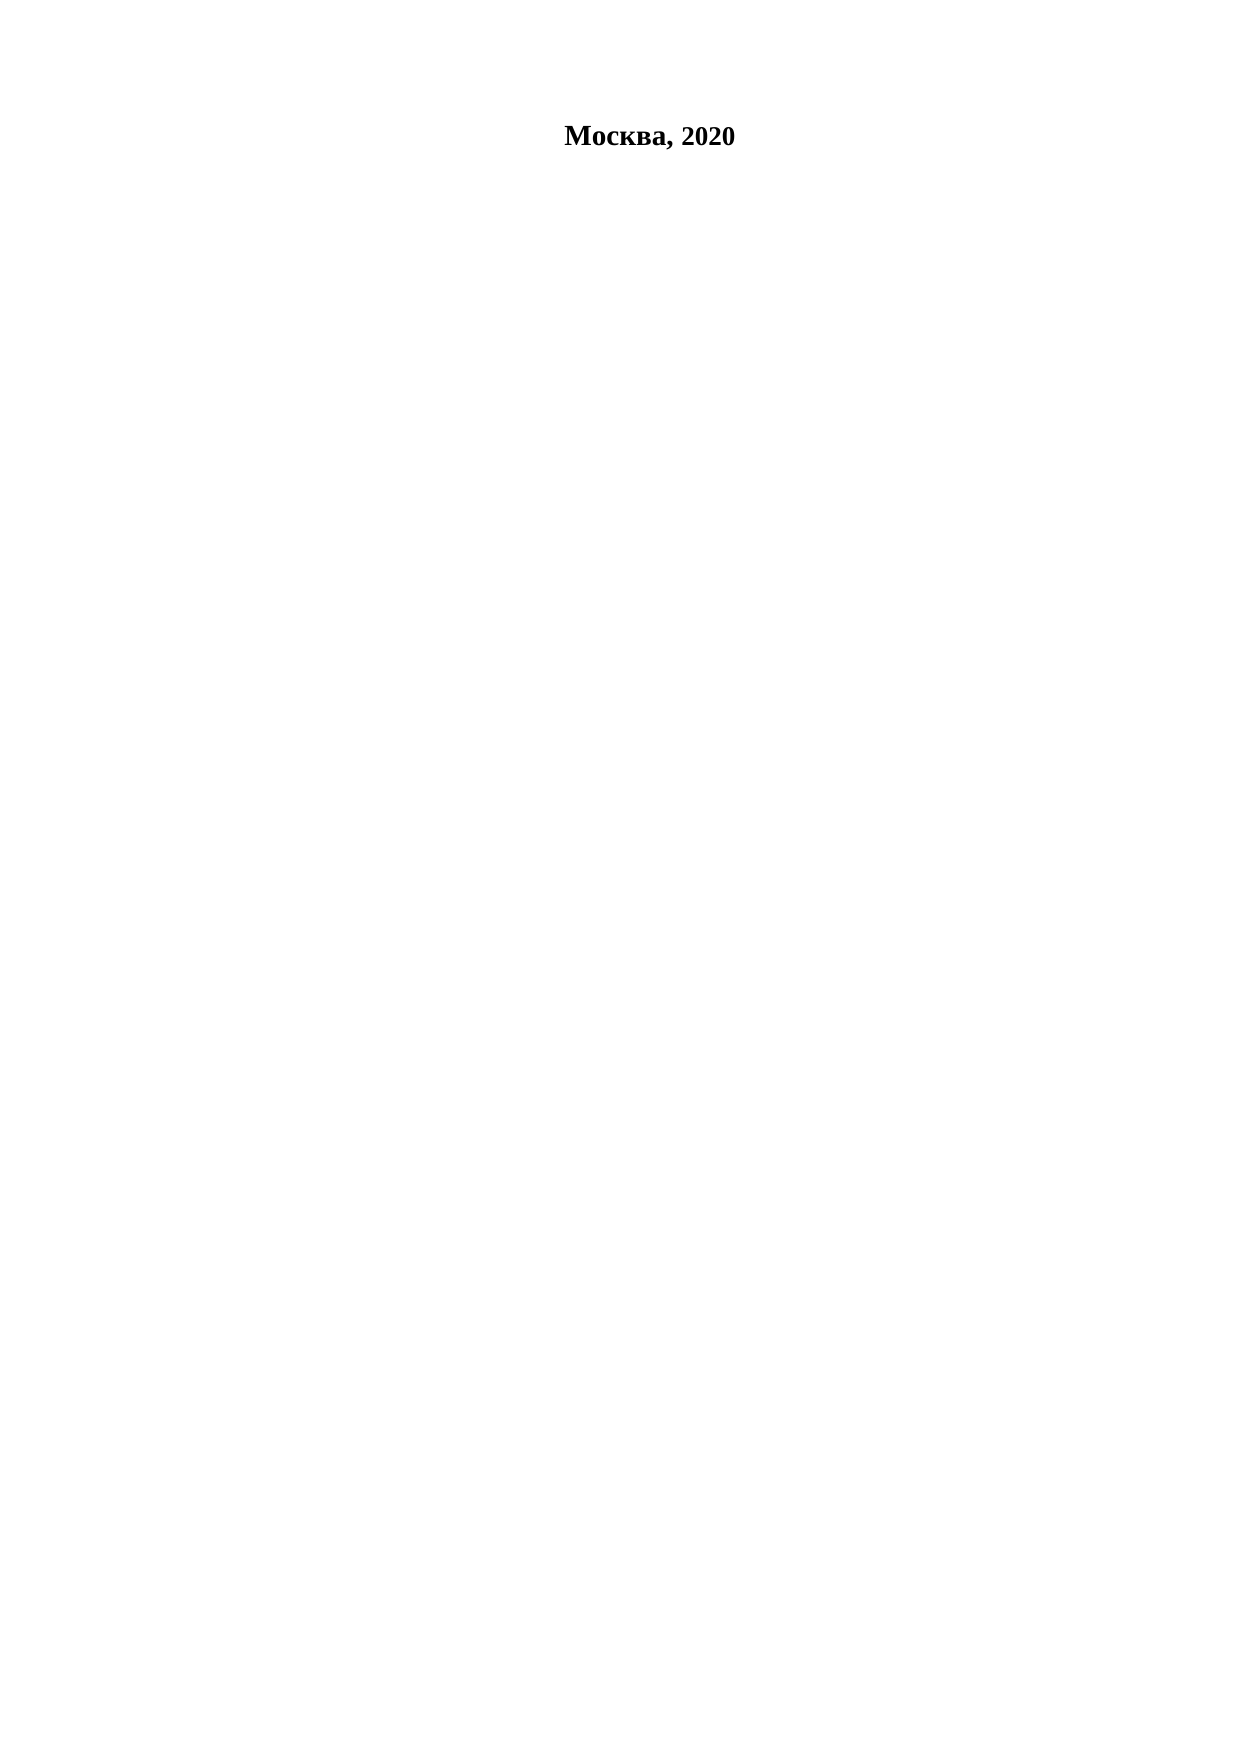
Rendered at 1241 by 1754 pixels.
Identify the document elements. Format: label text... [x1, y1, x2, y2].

text Москва, 2020 [118, 118, 1181, 152]
